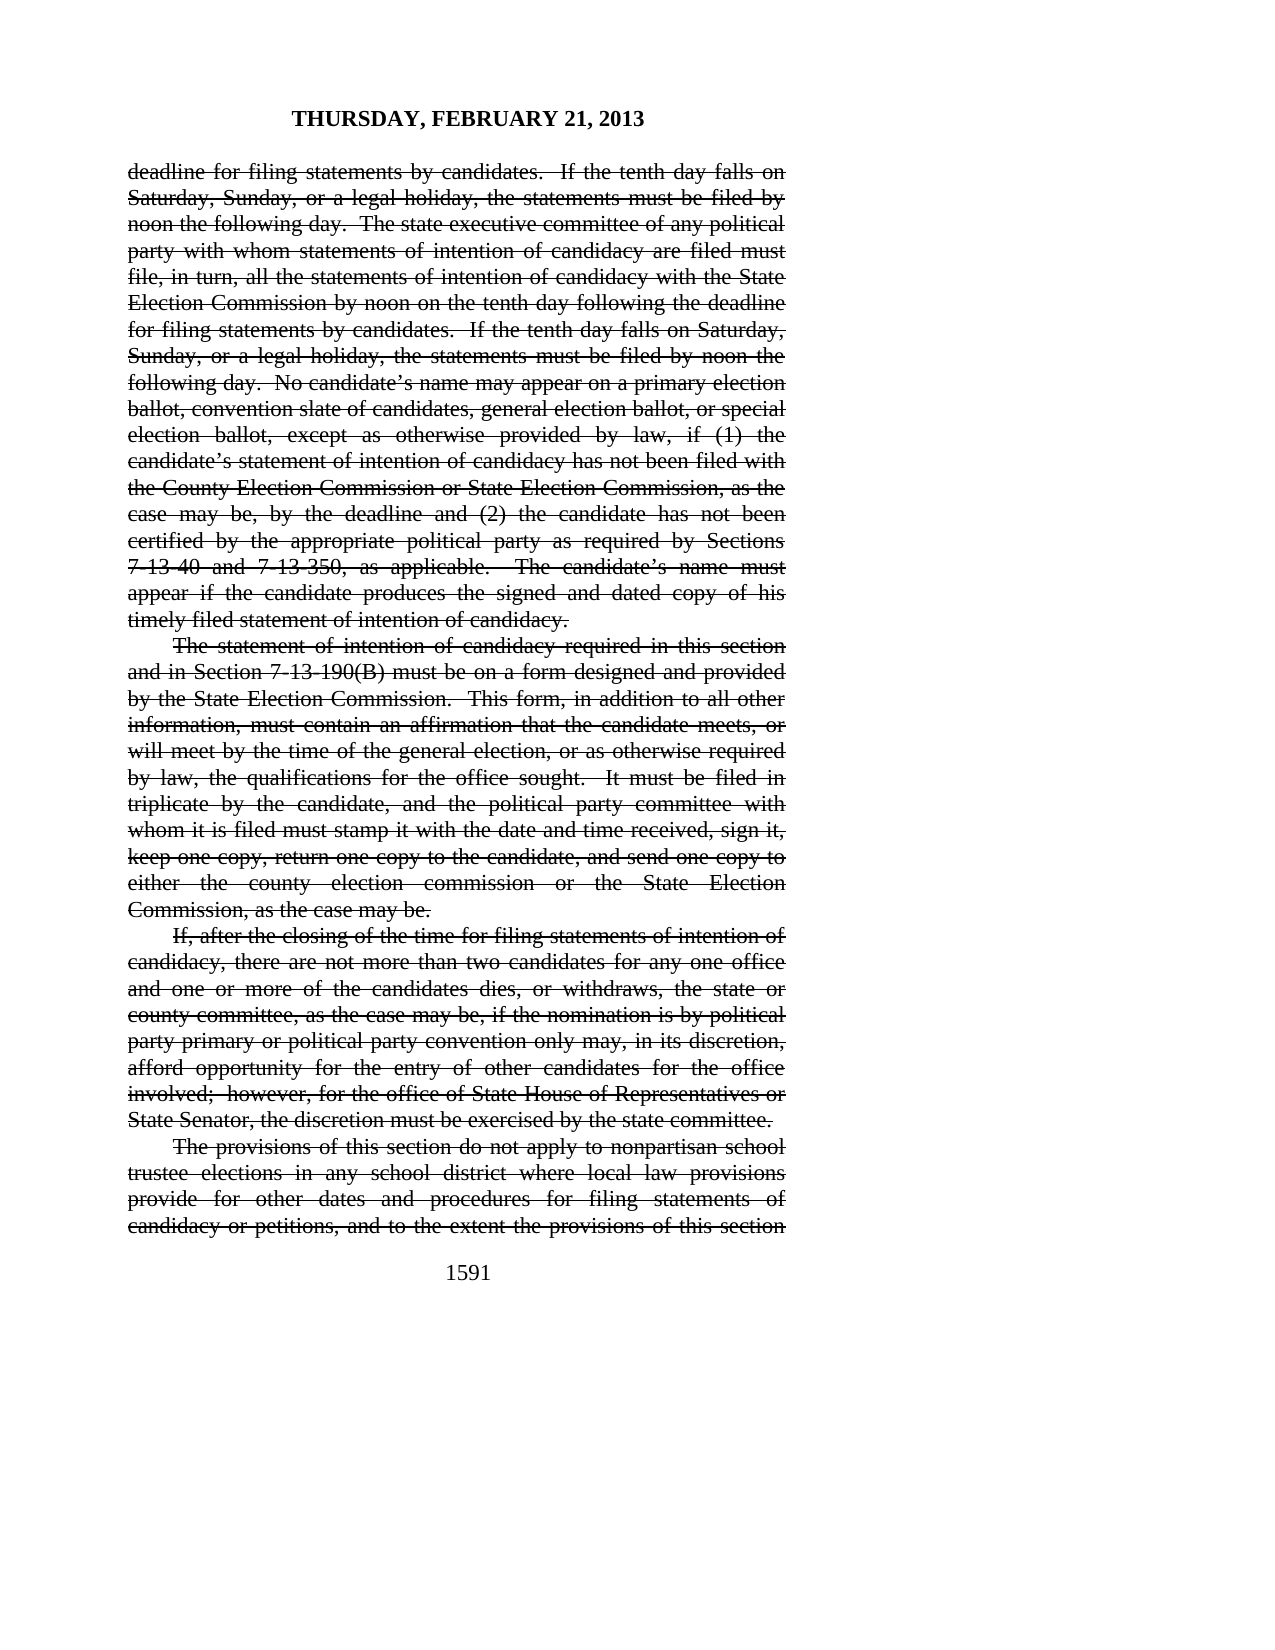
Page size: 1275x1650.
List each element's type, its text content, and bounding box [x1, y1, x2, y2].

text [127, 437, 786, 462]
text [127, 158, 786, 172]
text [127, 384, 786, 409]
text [127, 1201, 786, 1226]
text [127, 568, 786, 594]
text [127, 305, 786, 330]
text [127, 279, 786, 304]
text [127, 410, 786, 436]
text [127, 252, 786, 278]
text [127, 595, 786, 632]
